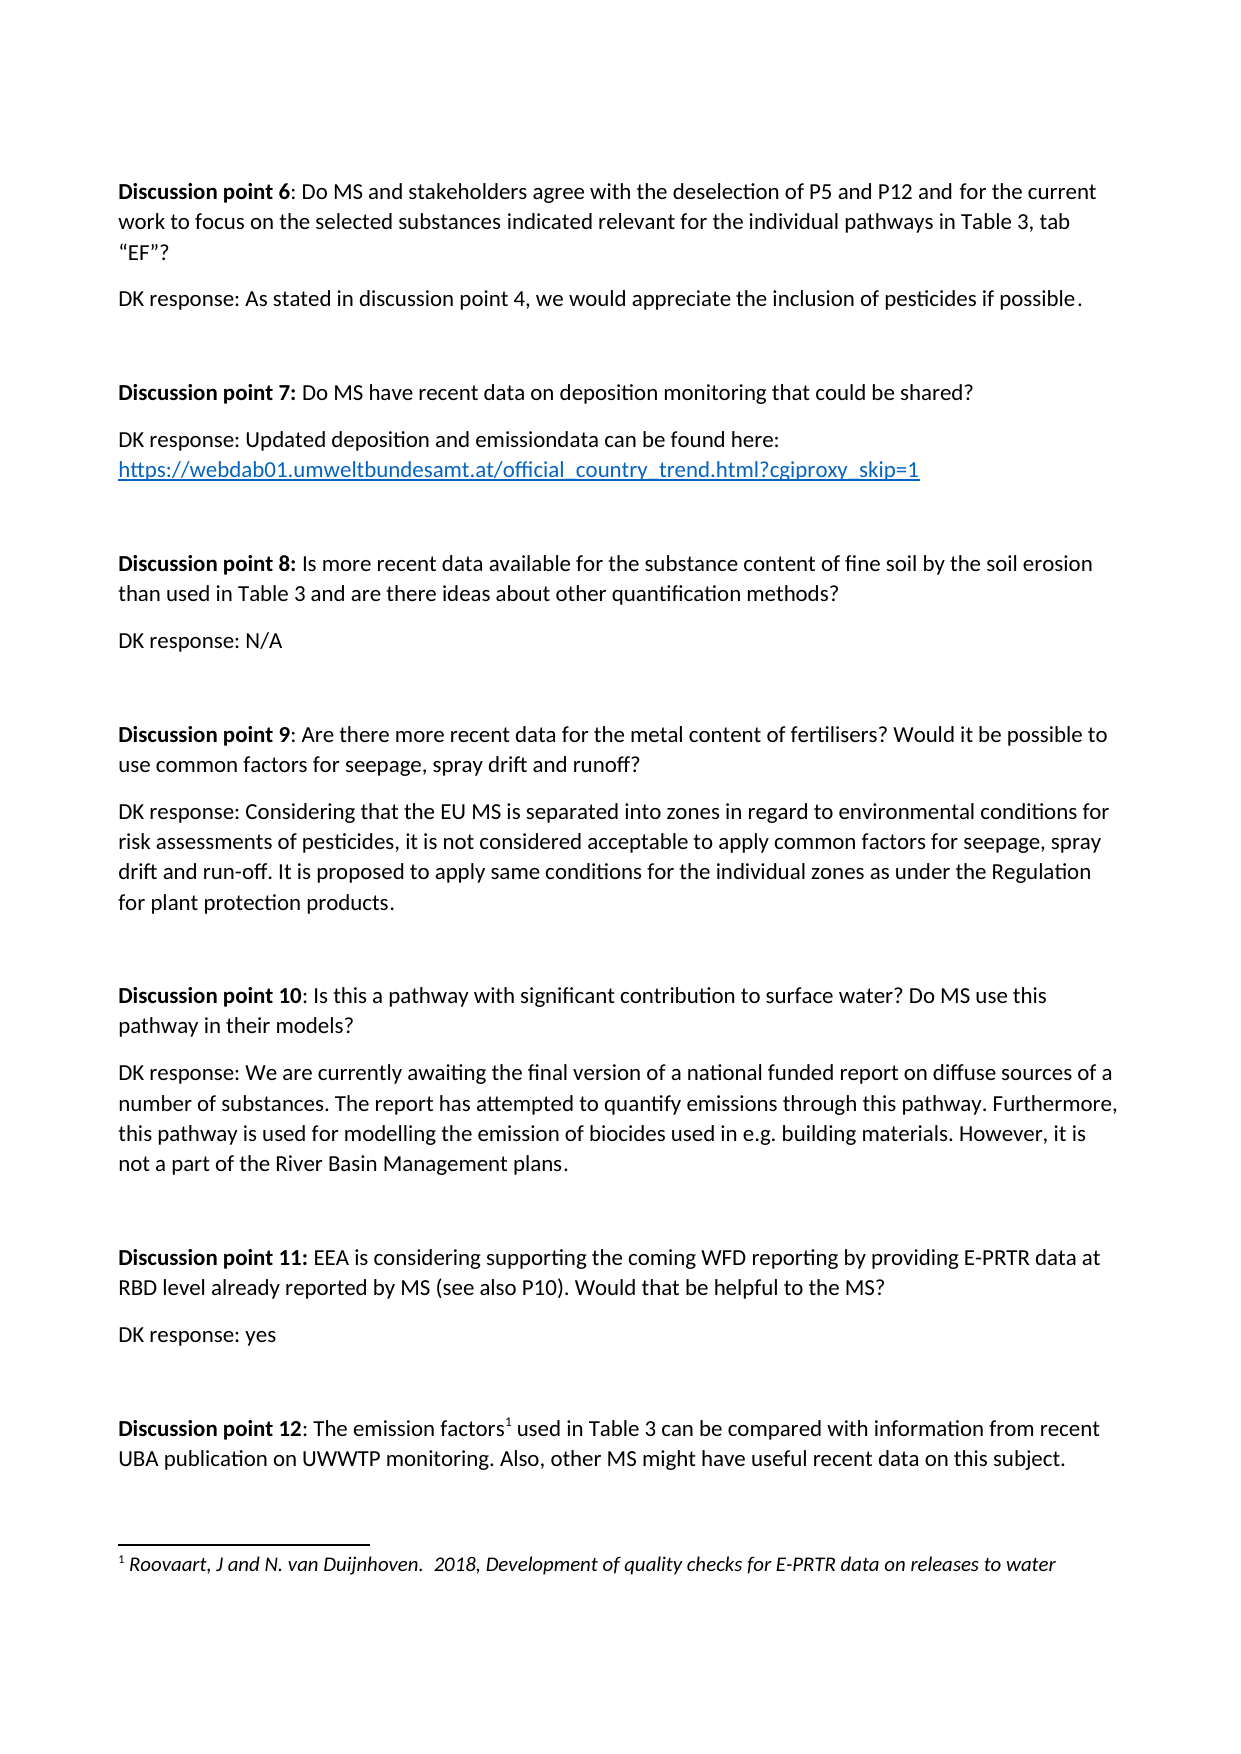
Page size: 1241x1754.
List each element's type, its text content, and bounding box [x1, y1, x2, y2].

text DK response: We are currently awaiting the final version of a national funded report on diffuse sources of a number of substances. The report has attempted to quantify emissions through this pathway. Furthermore, this pathway is used for modelling the emission of biocides used in e.g. building materials. However, it is not a part of the River Basin Management plans. [118, 1058, 1122, 1177]
text Discussion point 8: Is more recent data available for the substance content of fine soil by the soil erosion than used in Table 3 and are there ideas about other quantification methods? [118, 549, 1122, 607]
text DK response: As stated in discussion point 4, we would appreciate the inclusion of pesticides if possible. [118, 284, 1122, 312]
text Discussion point 11: EEA is considering supporting the coming WFD reporting by providing E-PRTR data at RBD level already reported by MS (see also P10). Would that be helpful to the MS? [118, 1243, 1122, 1301]
text DK response: Updated deposition and emissiondata can be found here: https://webdab01.umweltbundesamt.at/official_country_trend.html?cgiproxy_skip=1 [118, 425, 1122, 483]
text DK response: N/A [118, 626, 1122, 654]
text DK response: yes [118, 1320, 1122, 1348]
text Discussion point 7: Do MS have recent data on deposition monitoring that could be shared? [118, 378, 1122, 406]
text Discussion point 6: Do MS and stakeholders agree with the deselection of P5 and P12 and for the current work to focus on the selected substances indicated relevant for the individual pathways in Table 3, tab “EF”? [118, 177, 1122, 266]
text Discussion point 12: The emission factors used in Table 3 can be compared with information from recent UBA publication on UWWTP monitoring. Also, other MS might have useful recent data on this subject. [118, 1414, 1122, 1472]
text Discussion point 10: Is this a pathway with significant contribution to surface water? Do MS use this pathway in their models? [118, 981, 1122, 1039]
text DK response: Considering that the EU MS is separated into zones in regard to environmental conditions for risk assessments of pesticides, it is not considered acceptable to apply common factors for seepage, spray drift and run-off. It is proposed to apply same conditions for the individual zones as under the Regulation for plant protection products. [118, 797, 1122, 916]
text Discussion point 9: Are there more recent data for the metal content of fertilisers? Would it be possible to use common factors for seepage, spray drift and runoff? [118, 720, 1122, 778]
